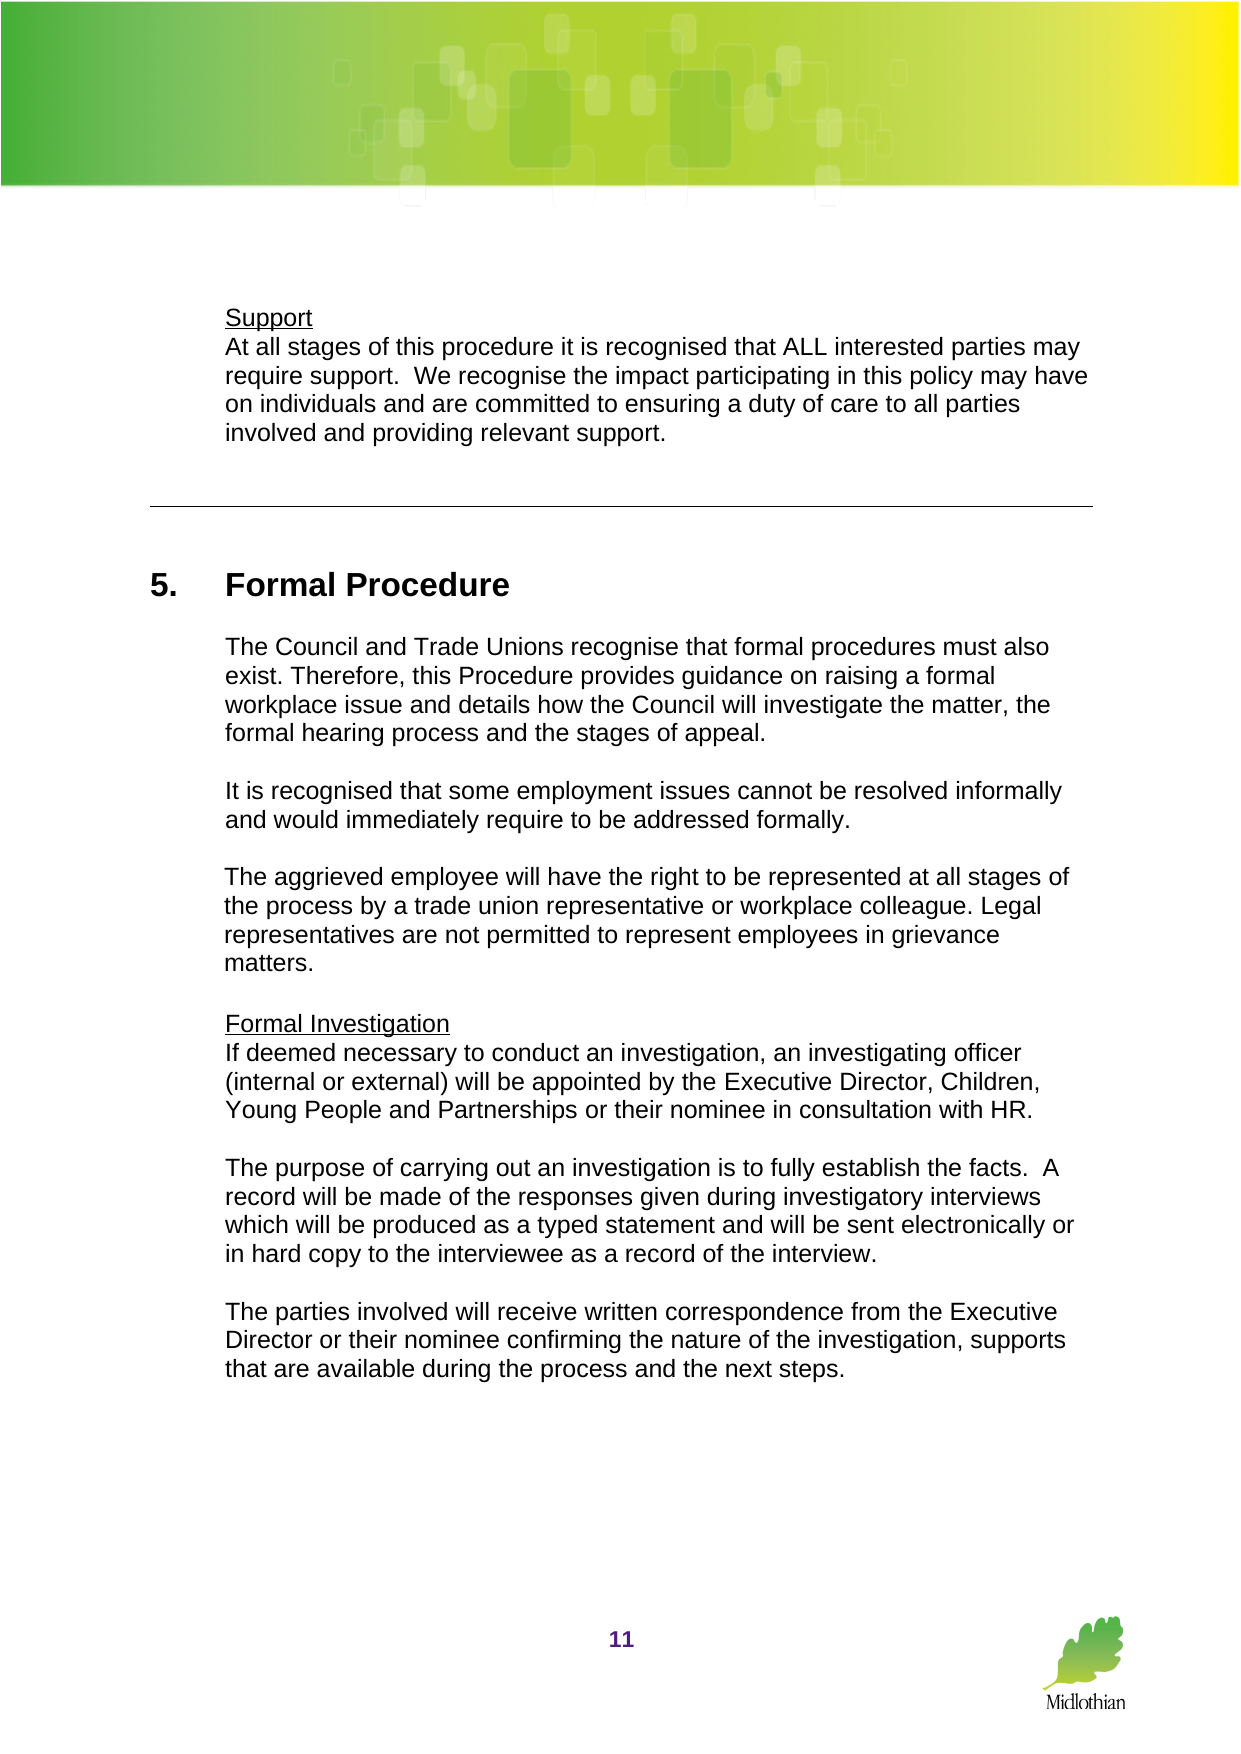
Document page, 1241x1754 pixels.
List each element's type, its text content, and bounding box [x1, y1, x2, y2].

text Formal Investigation [150, 1009, 1093, 1038]
text The Council and Trade Unions recognise that formal procedures must also exist. Therefore, this Procedure provides guidance on raising a formal workplace issue and details how the Council will investigate the matter, the formal hearing process and the stages of appeal. [225, 632, 1093, 747]
picture [1042, 1616, 1125, 1707]
text If deemed necessary to conduct an investigation, an investigating officer (internal or external) will be appointed by the Executive Director, Children, Young People and Partnerships or their nominee in consultation with HR. [225, 1038, 1093, 1124]
text Support [150, 303, 1093, 332]
text The purpose of carrying out an investigation is to fully establish the facts. A record will be made of the responses given during investigatory interviews which will be produced as a typed statement and will be sent electronically or in hard copy to the interviewee as a record of the interview. [225, 1153, 1093, 1268]
text The aggrieved employee will have the right to be represented at all stages of the process by a trade union representative or workplace colleague. Legal representatives are not permitted to represent employees in grievance matters. [224, 862, 1093, 977]
picture [0, 1, 1238, 207]
text At all stages of this procedure it is recognised that ALL interested parties may require support. We recognise the impact participating in this policy may have on individuals and are committed to ensuring a duty of care to all parties involved and providing relevant support. [225, 332, 1093, 447]
text It is recognised that some employment issues cannot be resolved informally and would immediately require to be addressed formally. [225, 776, 1093, 833]
text 5. Formal Procedure [150, 565, 1093, 603]
text The parties involved will receive written correspondence from the Executive Director or their nominee confirming the nature of the investigation, supports that are available during the process and the next steps. [225, 1296, 1093, 1383]
